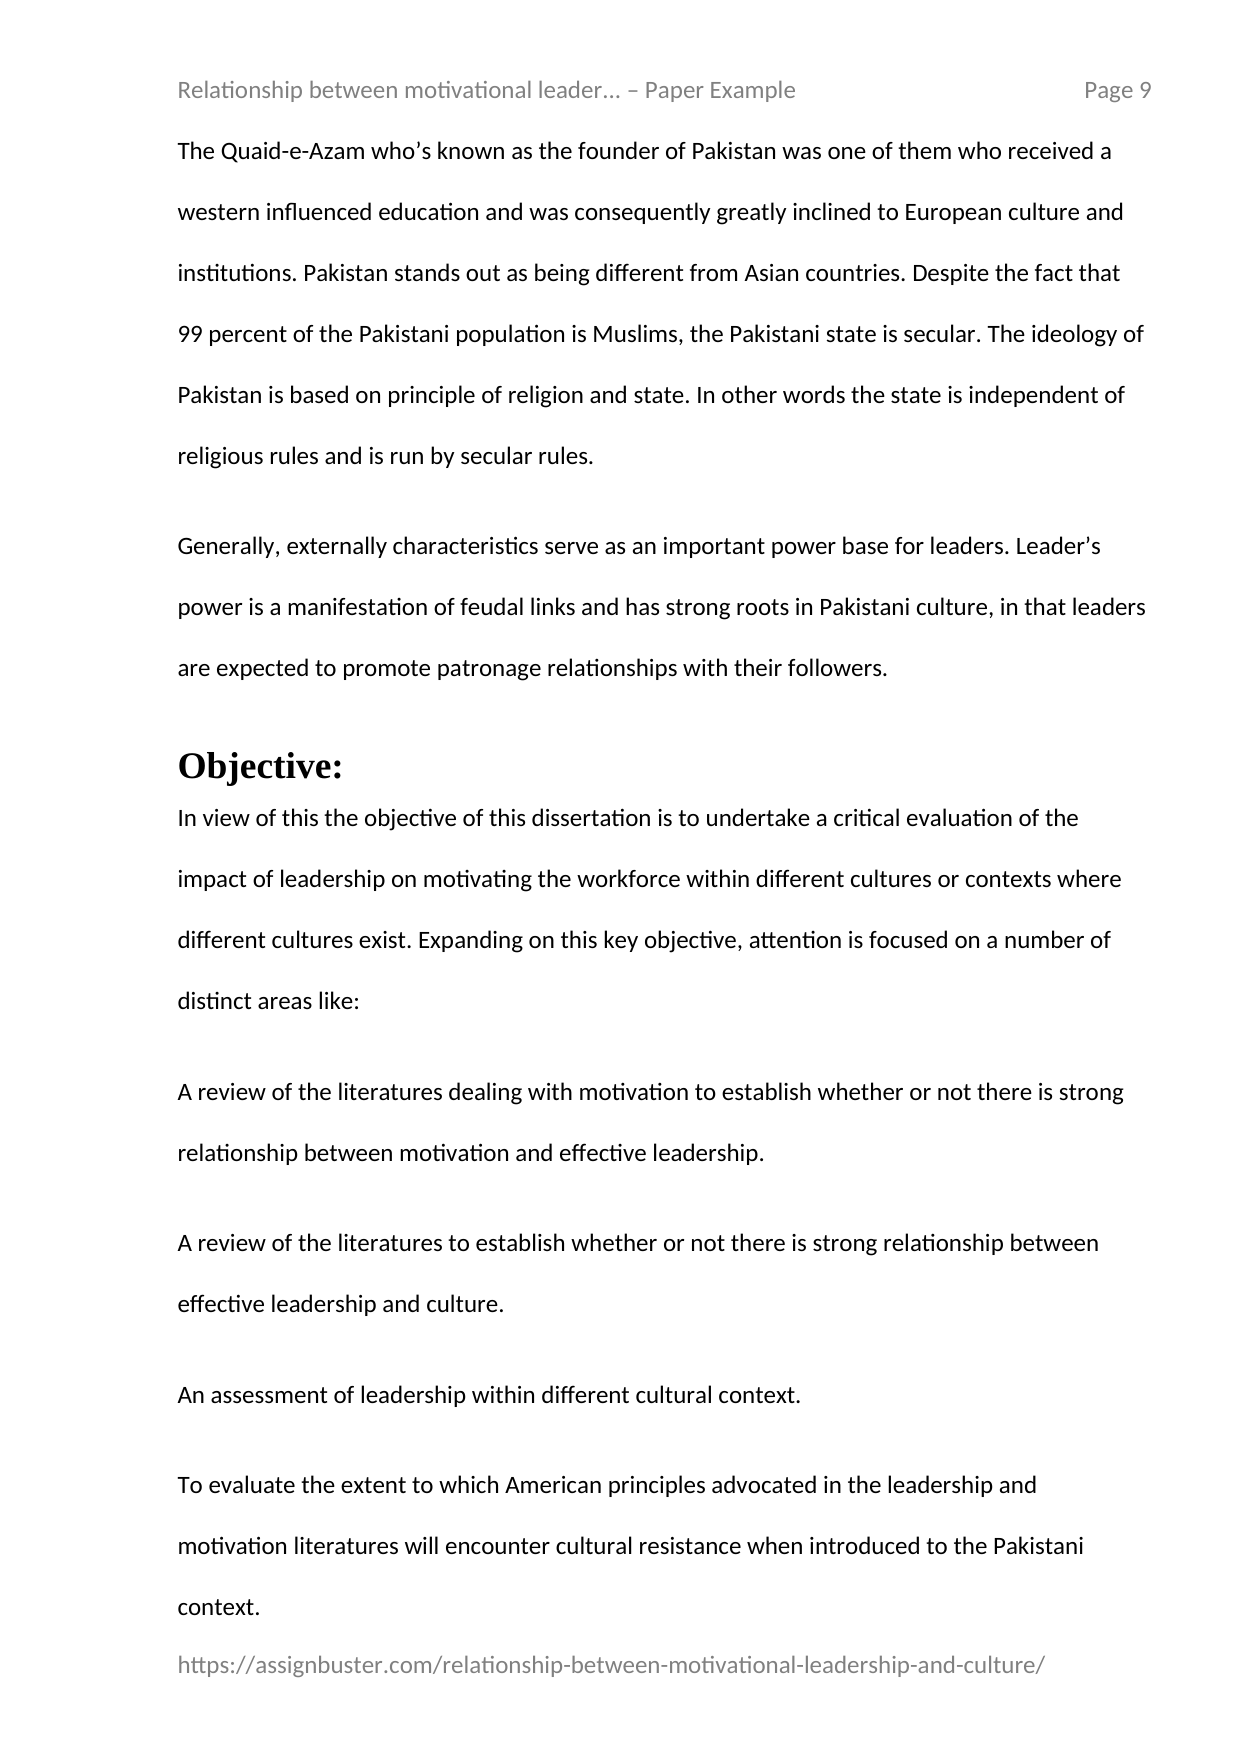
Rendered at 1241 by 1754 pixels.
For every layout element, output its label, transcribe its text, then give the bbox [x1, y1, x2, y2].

text In view of this the objective of this dissertation is to undertake a critical evaluation of the impact of leadership on motivating the workforce within different cultures or contexts where different cultures exist. Expanding on this key objective, attention is focused on a number of distinct areas like: [177, 802, 1152, 1016]
text An assessment of leadership within different cultural context. [177, 1379, 1152, 1409]
text To evaluate the extent to which American principles advocated in the leadership and motivation literatures will encounter cultural resistance when introduced to the Pakistani context. [177, 1469, 1152, 1622]
text Generally, externally characteristics serve as an important power base for leaders. Leader’s power is a manifestation of feudal links and has strong roots in Pakistani culture, in that leaders are expected to promote patronage relationships with their followers. [177, 531, 1152, 683]
text The Quaid-e-Azam who’s known as the founder of Pakistan was one of them who received a western influenced education and was consequently greatly inclined to European culture and institutions. Pakistan stands out as being different from Asian countries. Despite the fact that 99 percent of the Pakistani population is Muslims, the Pakistani state is secular. The ideology of Pakistan is based on principle of religion and state. In other words the state is independent of religious rules and is run by secular rules. [177, 135, 1152, 471]
text A review of the literatures to establish whether or not there is strong relationship between effective leadership and culture. [177, 1227, 1152, 1319]
subtitle Objective: [177, 743, 1152, 786]
text A review of the literatures dealing with motivation to establish whether or not there is strong relationship between motivation and effective leadership. [177, 1076, 1152, 1167]
